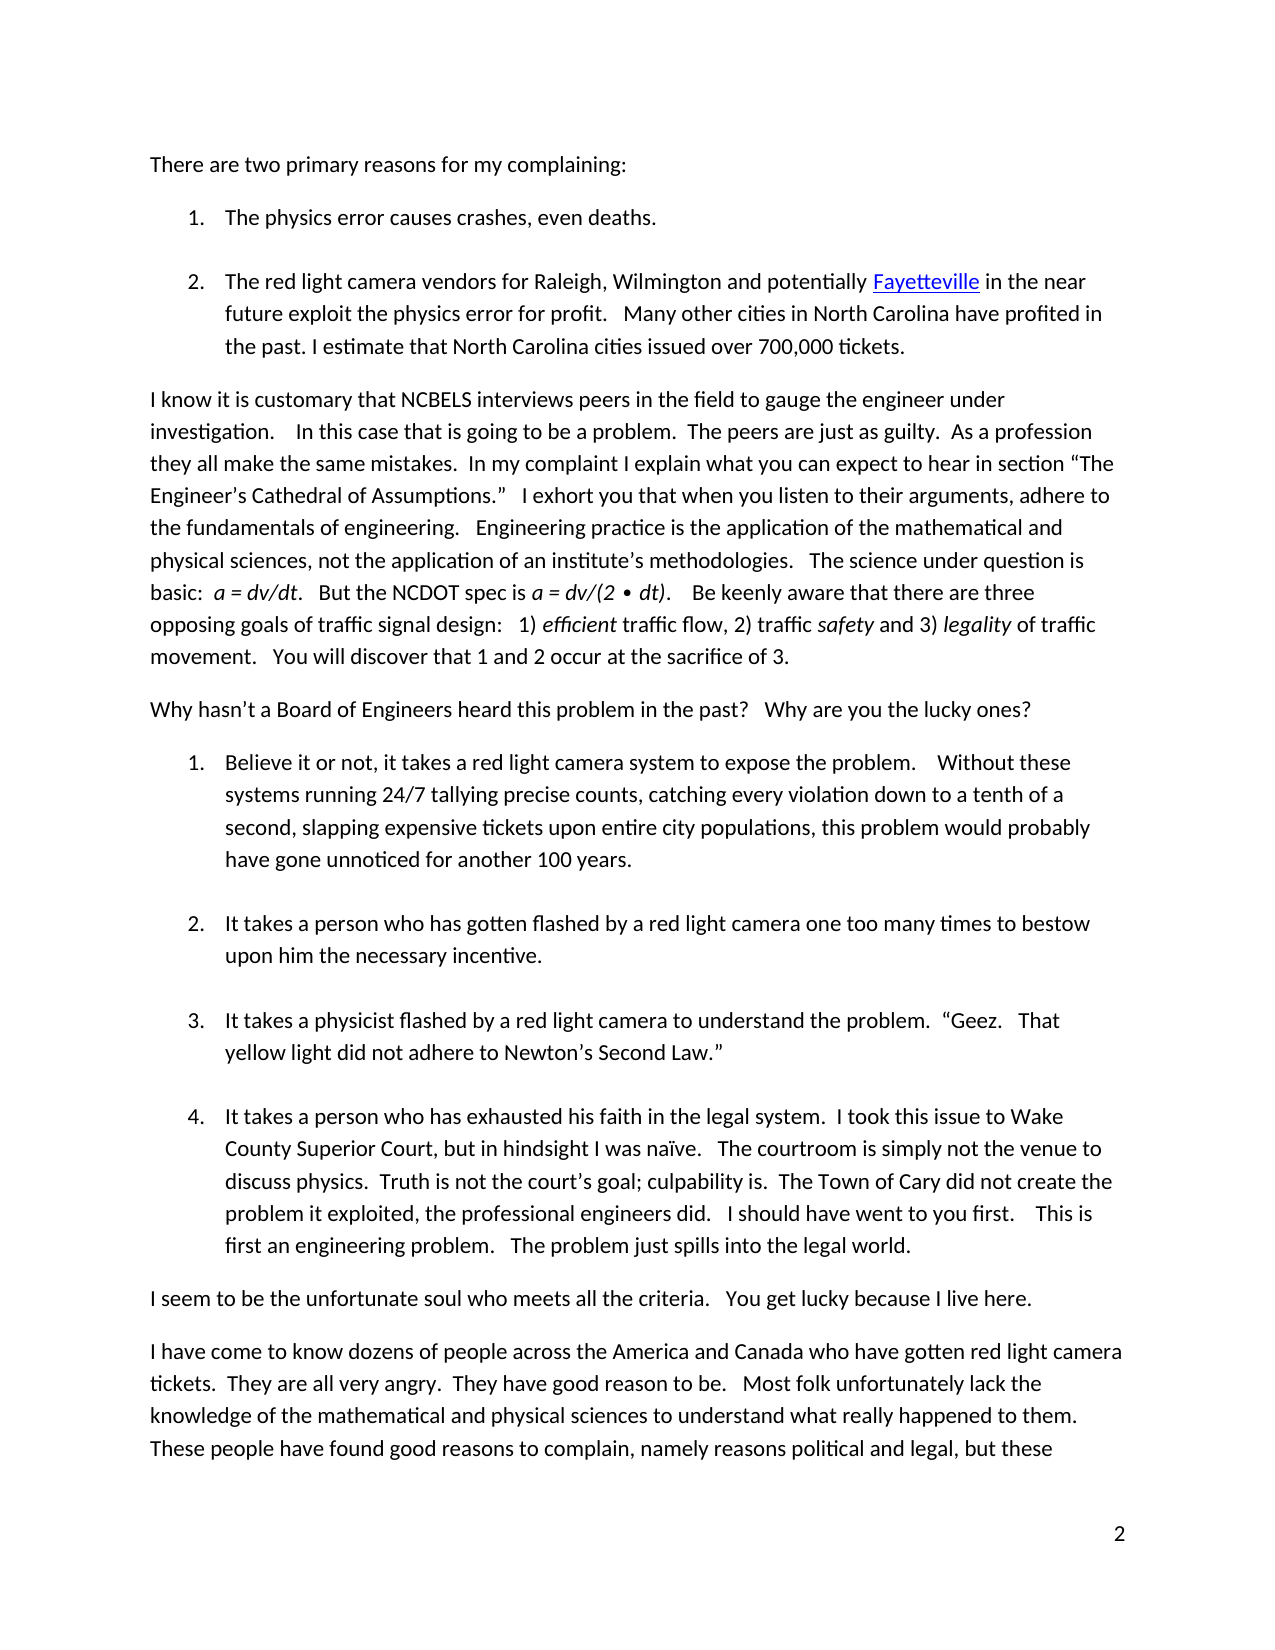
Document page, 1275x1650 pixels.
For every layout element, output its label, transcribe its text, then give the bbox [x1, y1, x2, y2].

list The red light camera vendors for Raleigh, Wilmington and potentially Fayetteville in the near future exploit the physics error for profit. Many other cities in North Carolina have profited in the past. I estimate that North Carolina cities issued over 700,000 tickets. [187, 267, 1125, 360]
list Believe it or not, it takes a red light camera system to expose the problem. Without these systems running 24/7 tallying precise counts, catching every violation down to a tenth of a second, slapping expensive tickets upon entire city populations, this problem would probably have gone unnoticed for another 100 years. [187, 748, 1125, 873]
list It takes a physicist flashed by a red light camera to understand the problem. “Geez. That yellow light did not adhere to Newton’s Second Law.” [187, 1006, 1125, 1066]
text Why hasn’t a Board of Engineers heard this problem in the past? Why are you the lucky ones? [150, 695, 1125, 723]
text There are two primary reasons for my complaining: [150, 150, 1125, 178]
list The physics error causes crashes, even deaths. [187, 203, 1125, 231]
list It takes a person who has exhausted his faith in the legal system. I took this issue to Wake County Superior Court, but in hindsight I was naïve. The courtroom is simply not the venue to discuss physics. Truth is not the court’s goal; culpability is. The Town of Cary did not create the problem it exploited, the professional engineers did. I should have went to you first. This is first an engineering problem. The problem just spills into the legal world. [187, 1102, 1125, 1259]
text I know it is customary that NCBELS interviews peers in the field to gauge the engineer under investigation. In this case that is going to be a problem. The peers are just as guilty. As a profession they all make the same mistakes. In my complaint I explain what you can expect to hear in section “The Engineer’s Cathedral of Assumptions.” I exhort you that when you listen to their arguments, adhere to the fundamentals of engineering. Engineering practice is the application of the mathematical and physical sciences, not the application of an institute’s methodologies. The science under question is basic: a = dv/dt. But the NCDOT spec is a = dv/(2 ∙ dt). Be keenly aware that there are three opposing goals of traffic signal design: 1) efficient traffic flow, 2) traffic safety and 3) legality of traffic movement. You will discover that 1 and 2 occur at the sacrifice of 3. [150, 385, 1125, 670]
list It takes a person who has gotten flashed by a red light camera one too many times to bestow upon him the necessary incentive. [187, 909, 1125, 969]
text I seem to be the unfortunate soul who meets all the criteria. You get lucky because I live here. [150, 1284, 1125, 1312]
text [150, 1337, 1125, 1462]
